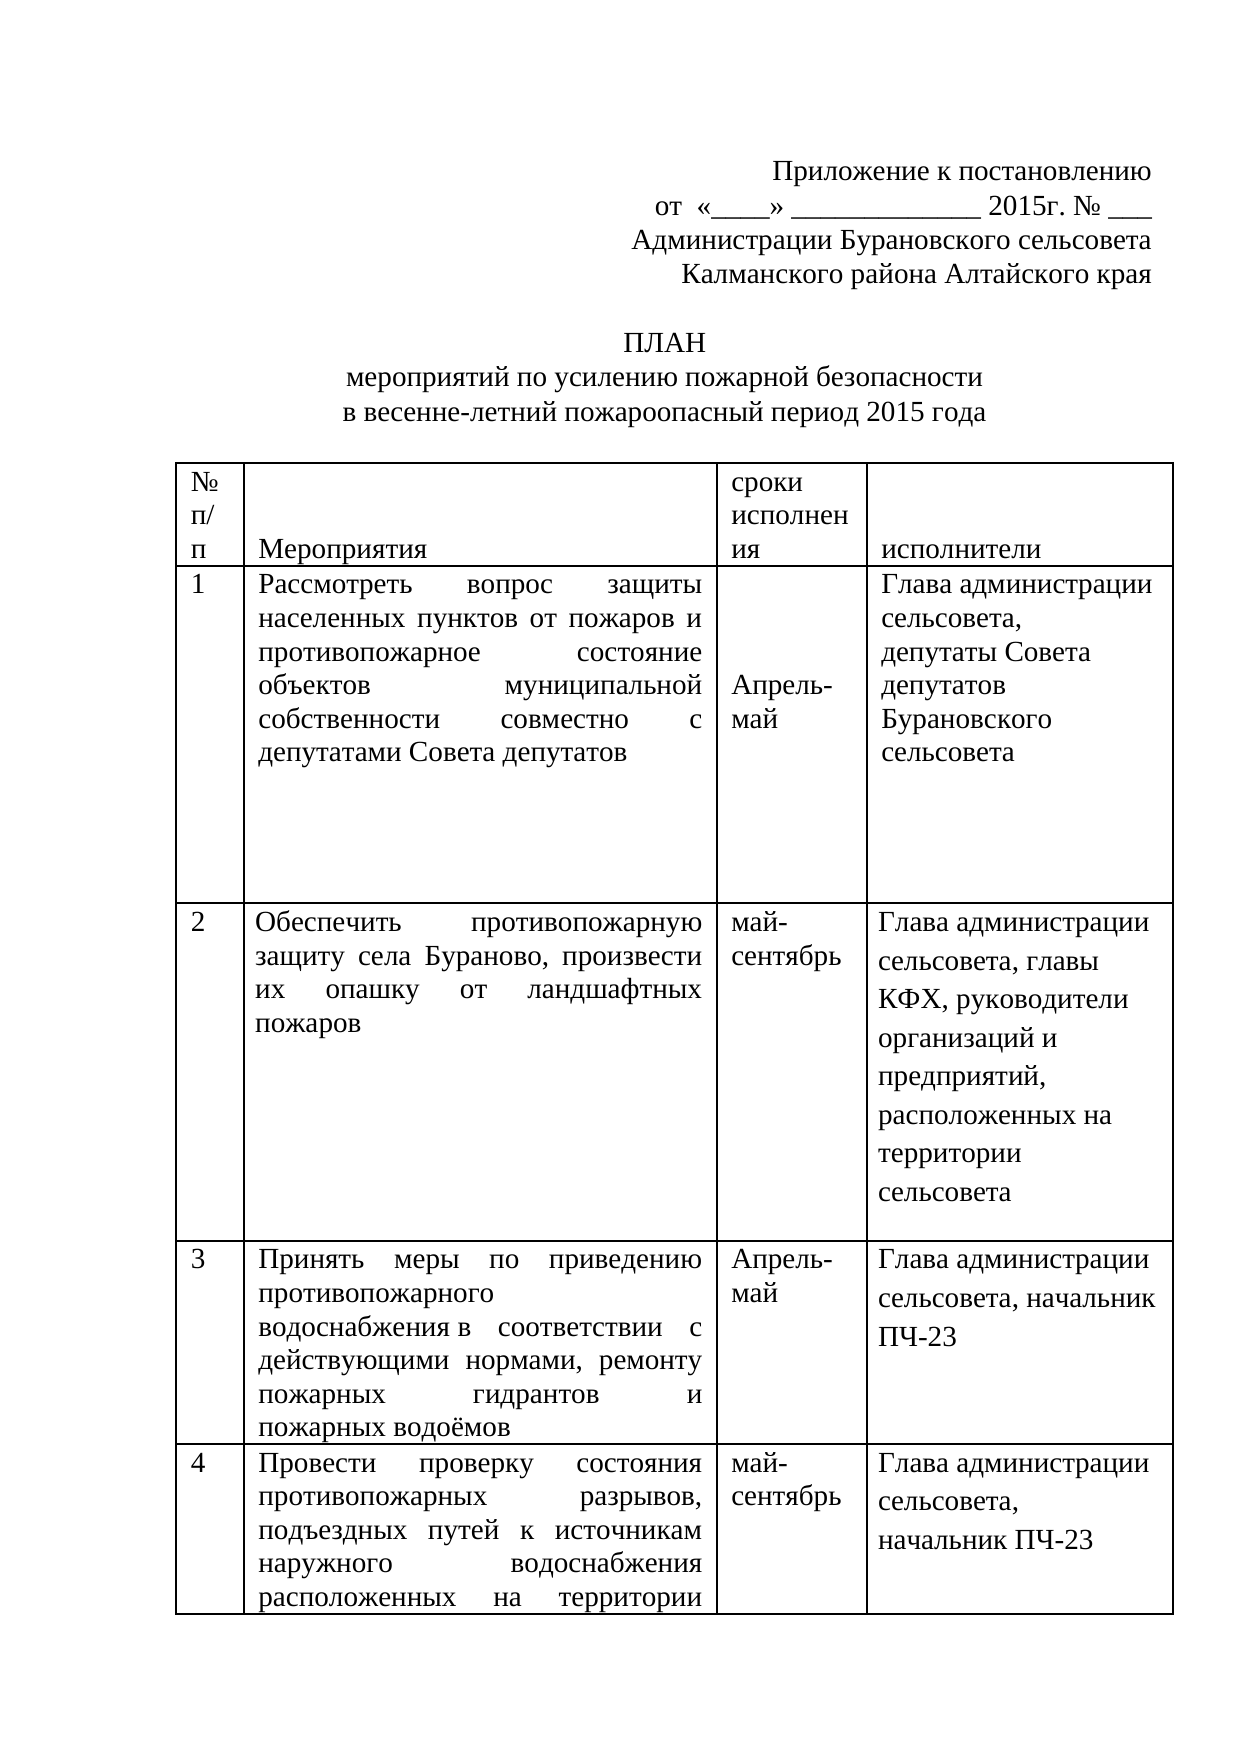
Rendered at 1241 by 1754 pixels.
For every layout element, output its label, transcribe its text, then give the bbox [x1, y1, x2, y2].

text Калманского района Алтайского края [177, 256, 1152, 290]
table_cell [868, 1445, 1172, 1613]
table_cell 1 [177, 567, 243, 902]
table_header Мероприятия [245, 464, 716, 564]
table_header сроки исполнения [718, 464, 866, 564]
table_cell Обеспечить противопожарную защиту села Бураново, произвести их опашку от ландшафтных пожаров [245, 904, 716, 1239]
text мероприятий по усилению пожарной безопасности [177, 359, 1152, 393]
table_cell май- сентябрь [718, 1445, 866, 1613]
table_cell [245, 1445, 716, 1613]
table_cell Рассмотреть вопрос защиты населенных пунктов от пожаров и противопожарное состояние объектов муниципальной собственности совместно с депутатами Совета депутатов [245, 567, 716, 902]
text Приложение к постановлению [177, 152, 1152, 187]
table_cell Принять меры по приведению противопожарного водоснабжения в соответствии с действующими нормами, ремонту пожарных гидрантов и пожарных водоёмов [245, 1242, 716, 1443]
table_cell Глава администрации сельсовета, депутаты Совета депутатов Бурановского сельсовета [868, 567, 1172, 902]
table_cell Глава администрации сельсовета, начальник ПЧ-23 [868, 1242, 1172, 1443]
table_cell Апрель-май [718, 1242, 866, 1443]
text Администрации Бурановского сельсовета [177, 221, 1152, 256]
table_cell Глава администрации сельсовета, главы КФХ, руководители организаций и предприятий, расположенных на территории сельсовета [868, 904, 1172, 1239]
table_cell 3 [177, 1242, 243, 1443]
table_header исполнители [868, 464, 1172, 564]
table_cell 2 [177, 904, 243, 1239]
text от «____» _____________ 2015г. № ___ [177, 187, 1152, 221]
table_cell 4 [177, 1445, 243, 1613]
text в весенне-летний пожароопасный период 2015 года [177, 393, 1152, 427]
text ПЛАН [177, 324, 1152, 359]
table_header № п/п [177, 464, 243, 564]
table_cell Апрель-май [718, 567, 866, 902]
table_cell май-сентябрь [718, 904, 866, 1239]
